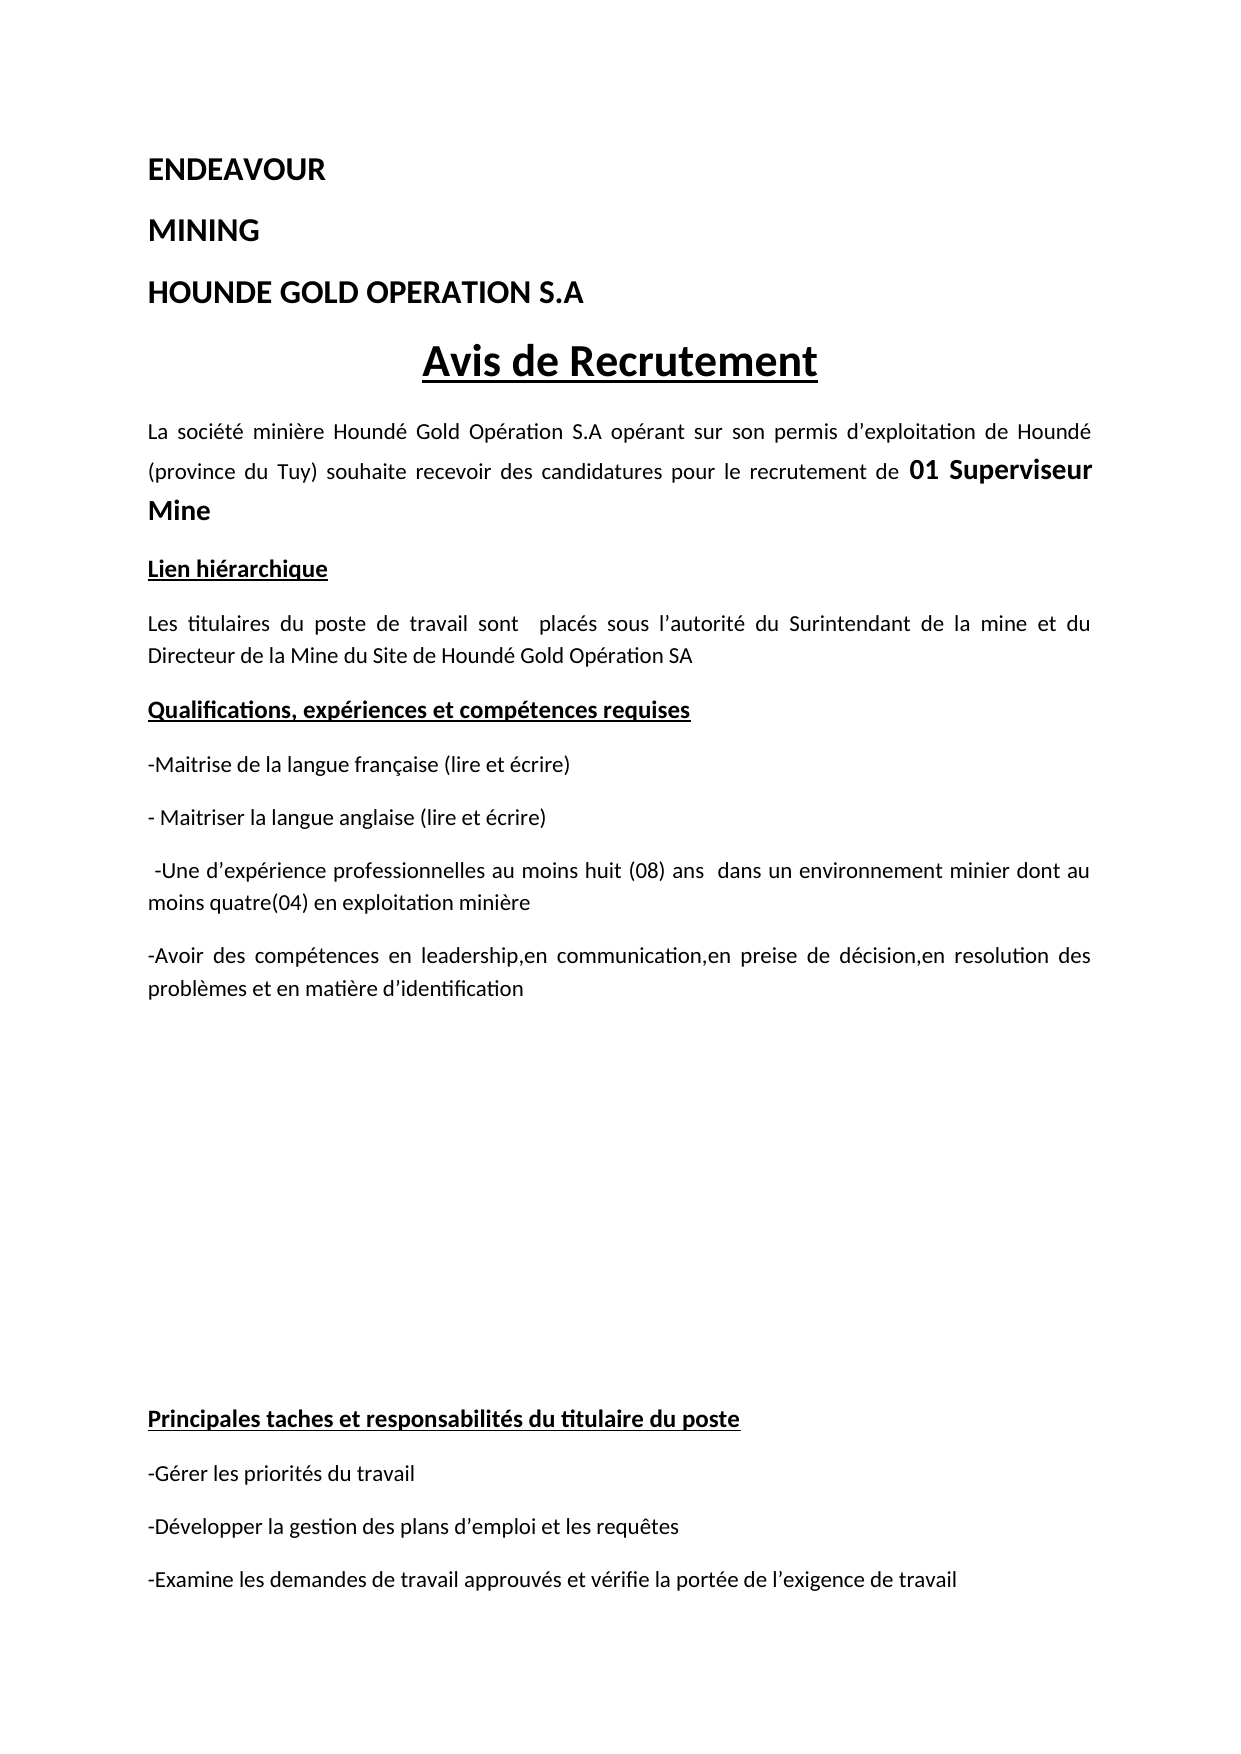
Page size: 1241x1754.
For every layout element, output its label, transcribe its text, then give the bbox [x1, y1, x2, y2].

text Avis de Recrutement [148, 332, 1093, 388]
text -Avoir des compétences en leadership,en communication,en preise de décision,en resolution des problèmes et en matière d’identification [148, 942, 1093, 1002]
text -Gérer les priorités du travail [148, 1459, 1093, 1487]
text HOUNDE GOLD OPERATION S.A [148, 271, 1093, 311]
text Les titulaires du poste de travail sont placés sous l’autorité du Surintendant de la mine et du Directeur de la Mine du Site de Houndé Gold Opération SA [148, 609, 1093, 669]
text - Maitriser la langue anglaise (lire et écrire) [148, 803, 1093, 831]
text La société minière Houndé Gold Opération S.A opérant sur son permis d’exploitation de Houndé (province du Tuy) souhaite recevoir des candidatures pour le recrutement de 01 Superviseur Mine [148, 417, 1093, 527]
text -Une d’expérience professionnelles au moins huit (08) ans dans un environnement minier dont au moins quatre(04) en exploitation minière [148, 856, 1093, 917]
text -Développer la gestion des plans d’emploi et les requêtes [148, 1512, 1093, 1540]
text MINING [148, 209, 1093, 250]
text ENDEAVOUR [148, 148, 1093, 188]
text -Maitrise de la langue française (lire et écrire) [148, 750, 1093, 778]
text Lien hiérarchique [148, 553, 1093, 584]
text -Examine les demandes de travail approuvés et vérifie la portée de l’exigence de travail [148, 1565, 1093, 1593]
text Principales taches et responsabilités du titulaire du poste [148, 1403, 1093, 1434]
text Qualifications, expériences et compétences requises [148, 694, 1093, 725]
